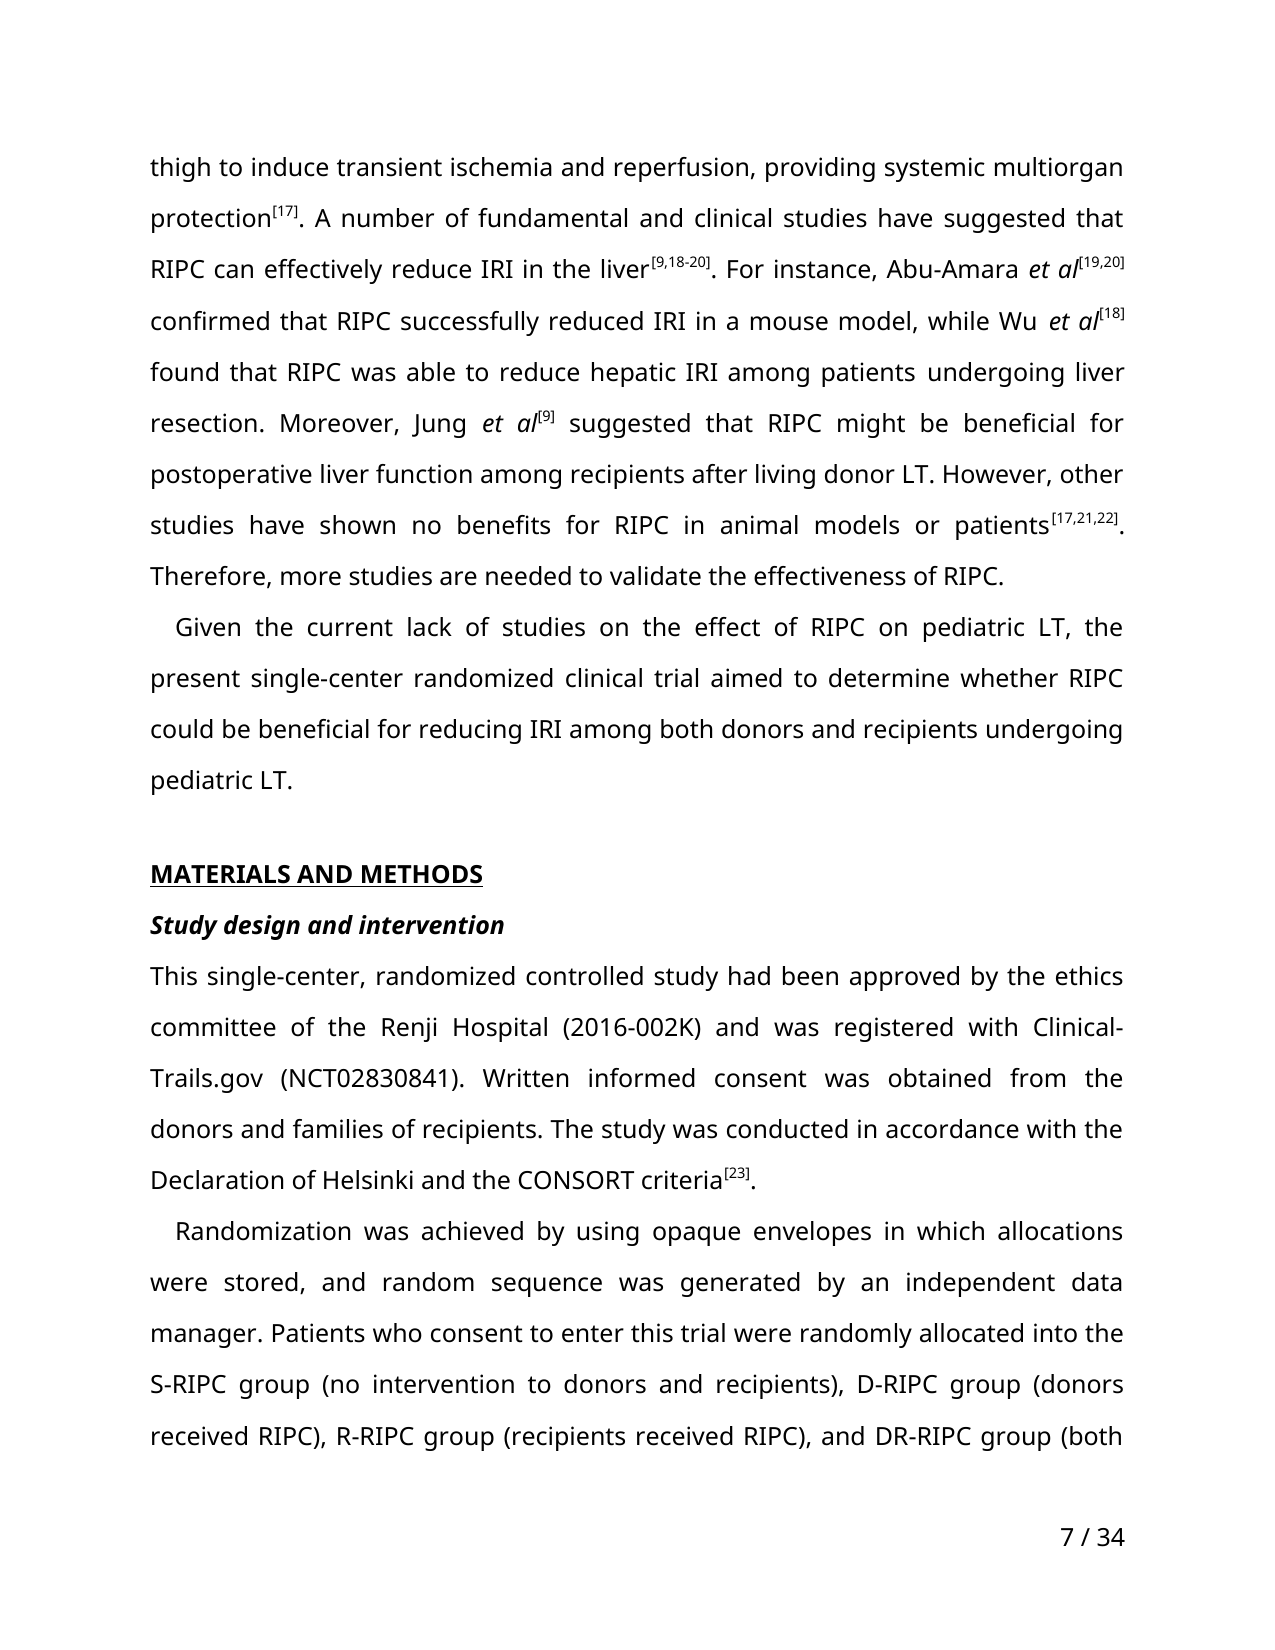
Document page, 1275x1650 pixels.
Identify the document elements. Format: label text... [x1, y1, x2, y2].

text This single-center, randomized controlled study had been approved by the ethics committee of the Renji Hospital (2016-002K) and was registered with Clinical-Trails.gov (NCT02830841). Written informed consent was obtained from the donors and families of recipients. The study was conducted in accordance with the Declaration of Helsinki and the CONSORT criteria[23]. [150, 959, 1125, 1197]
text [150, 150, 1125, 592]
text MATERIALS AND METHODS [150, 857, 1125, 891]
text Given the current lack of studies on the effect of RIPC on pediatric LT, the present single-center randomized clinical trial aimed to determine whether RIPC could be beneficial for reducing IRI among both donors and recipients undergoing pediatric LT. [150, 609, 1125, 797]
text Study design and intervention [150, 908, 1125, 942]
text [150, 1214, 1125, 1452]
